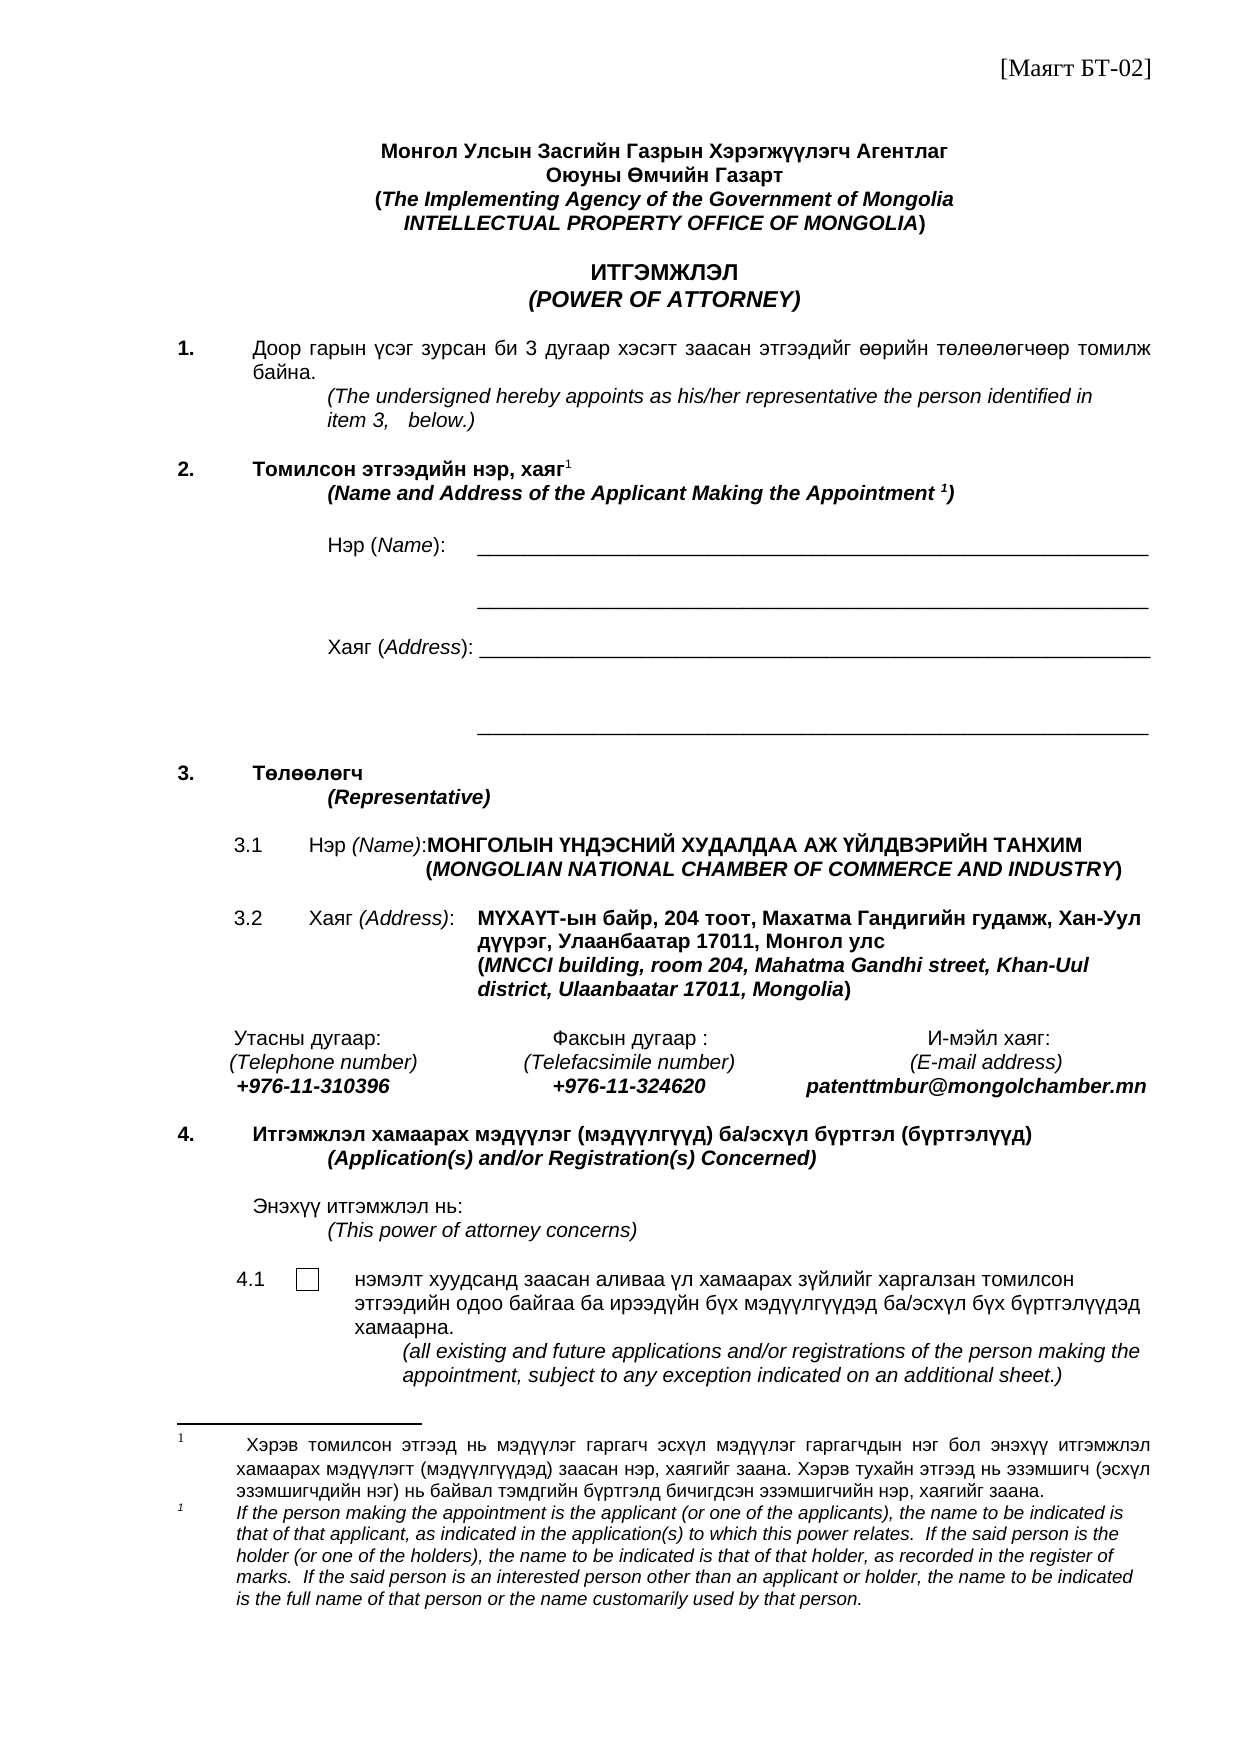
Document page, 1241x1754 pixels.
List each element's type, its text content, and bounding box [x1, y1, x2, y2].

text (Name and Address of the Applicant Making the Appointment 1) [252, 481, 1152, 504]
list Төлөөлөгч [177, 761, 1152, 784]
text +976-11-310396 +976-11-324620 patenttmbur@mongolchamber.mn [177, 1074, 1152, 1098]
text (The undersigned hereby appoints as his/her representative the person identified in item 3, below.) [327, 384, 1152, 432]
text (The Implementing Agency of the Government of Mongolia [177, 187, 1152, 211]
text Хаяг (Address): __________________________________________________________ [177, 635, 1152, 712]
text ИТГЭМЖЛЭЛ [177, 259, 1152, 286]
text (Representative) [252, 784, 1152, 808]
text Энэхүү итгэмжлэл нь: [177, 1194, 1152, 1218]
list Нэр (Name):МОНГОЛЫН ҮНДЭСНИЙ ХУДАЛДАА АЖ ҮЙЛДВЭРИЙН ТАНХИМ [233, 832, 1152, 856]
text __________________________________________________________ [177, 586, 1152, 610]
text Монгол Улсын Засгийн Газрын Хэрэгжүүлэгч Агентлаг [177, 139, 1152, 163]
text INTELLECTUAL PROPERTY OFFICE OF MONGOLIA) [177, 211, 1152, 235]
text 3.2 Хаяг (Address): МҮХАҮТ-ын байр, 204 тоот, Махатма Гандигийн гудамж, Хан-Уул дүүрэг, Улаанбаатар 17011, Монгол улс (MNCCI building, room 204, Mahatma Gandhi street, Khan-Uul district, Ulaanbaatar 17011, Mongolia) [224, 905, 1152, 1001]
text __________________________________________________________ [177, 712, 1152, 736]
list Доор гарын үсэг зурсан би 3 дугаар хэсэгт заасан этгээдийг өөрийн төлөөлөгчөөр томилж байна. [177, 336, 1152, 384]
text (POWER OF ATTORNEY) [177, 286, 1152, 312]
text Оюуны Өмчийн Газарт [177, 163, 1152, 187]
text (MONGOLIAN NATIONAL CHAMBER OF COMMERCE AND INDUSTRY) [402, 856, 1152, 880]
list Томилсон этгээдийн нэр, хаяг [177, 457, 1152, 481]
list Итгэмжлэл хамаарах мэдүүлэг (мэдүүлгүүд) ба/эсхүл бүртгэл (бүртгэлүүд) [177, 1122, 1152, 1146]
text (This power of attorney concerns) [177, 1218, 1152, 1242]
text (all existing and future applications and/or registrations of the person making the appointment, subject to any exception indicated on an additional sheet.) [225, 1339, 1152, 1387]
text (Application(s) and/or Registration(s) Concerned) [326, 1146, 1152, 1170]
text 4.1 нэмэлт хуудсанд заасан аливаа үл хамаарах зүйлийг харгалзан томилсон этгээдийн одоо байгаа ба ирээдүйн бүх мэдүүлгүүдэд ба/эсхүл бүх бүртгэлүүдэд хамаарна. [177, 1267, 1152, 1339]
text Нэр (Name): __________________________________________________________ [177, 533, 1152, 586]
text (Telephone number) (Telefacsimile number) (E-mail address) [177, 1050, 1152, 1074]
text Утасны дугаар: Факсын дугаар : И-мэйл хаяг: [177, 1026, 1152, 1050]
